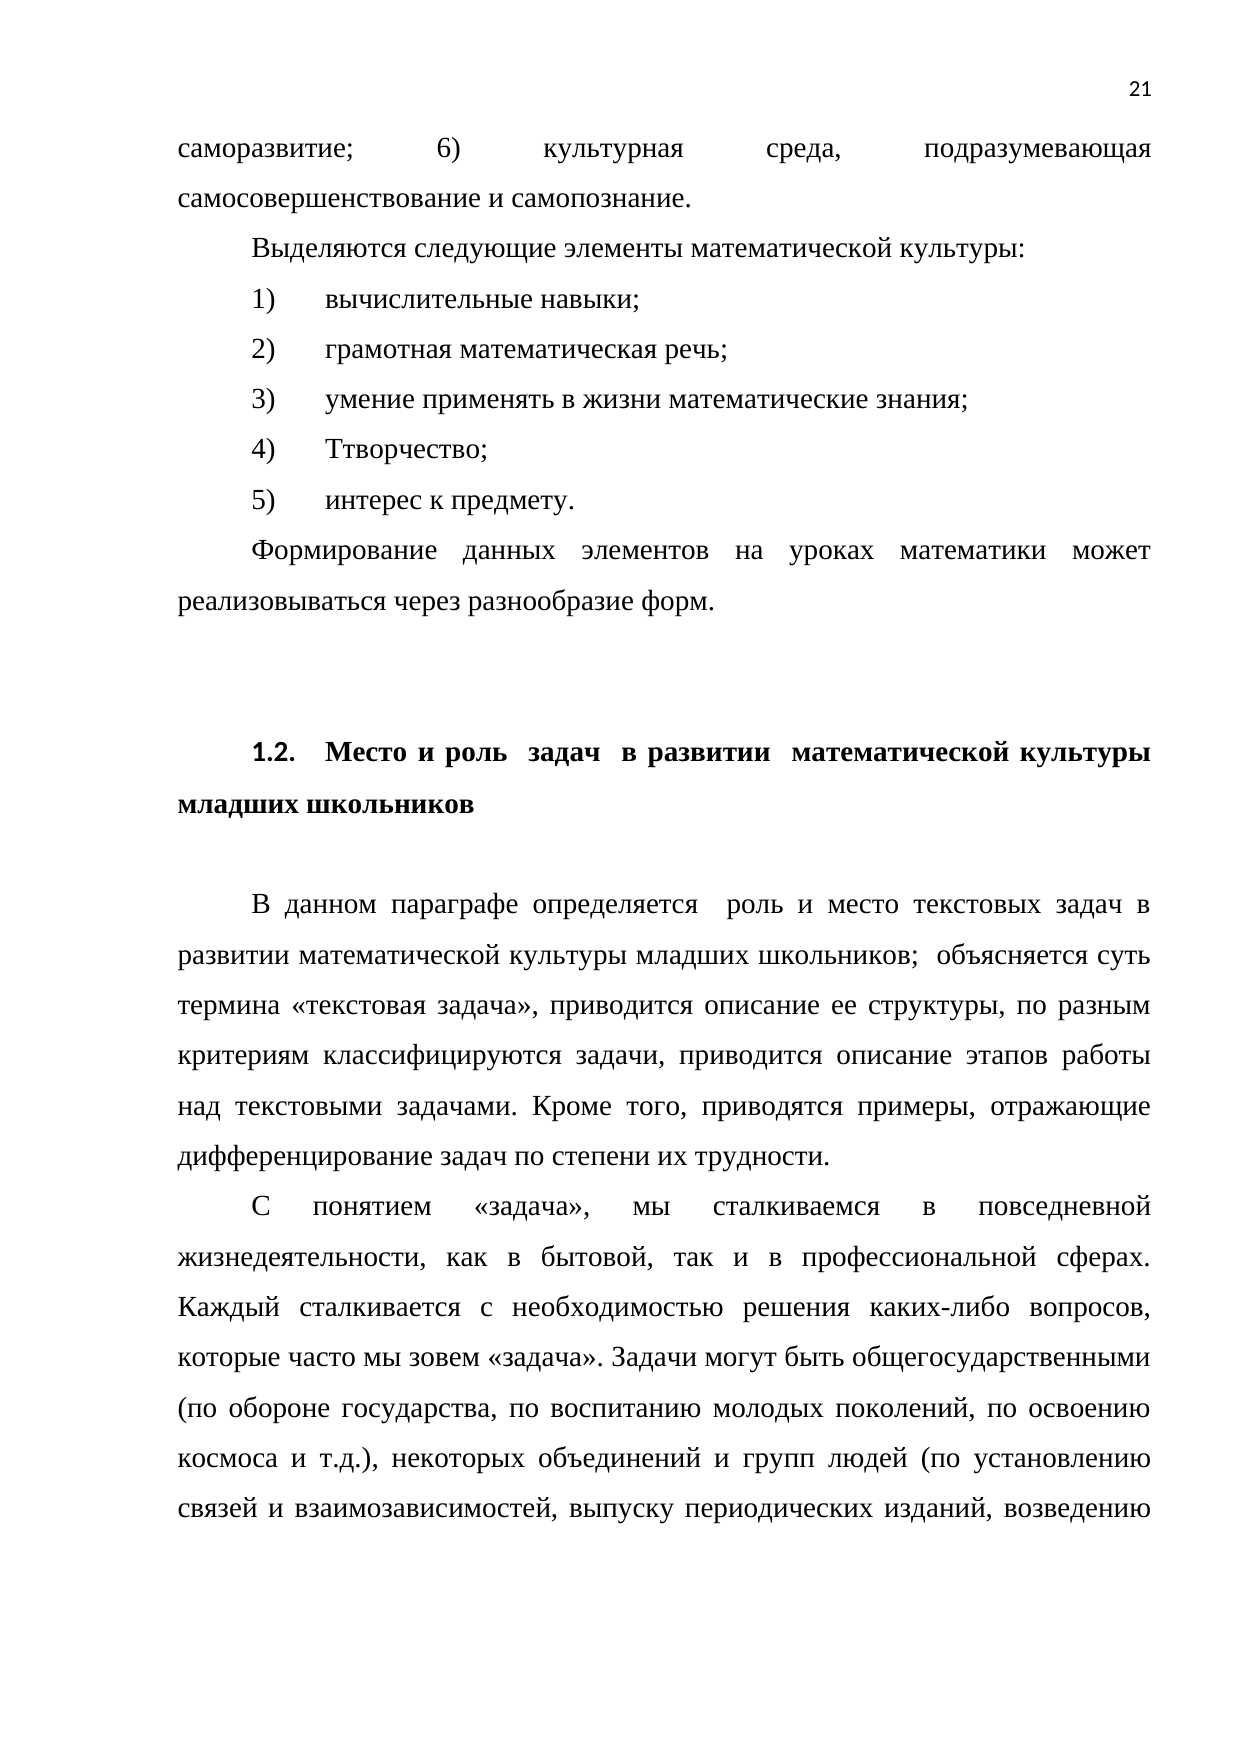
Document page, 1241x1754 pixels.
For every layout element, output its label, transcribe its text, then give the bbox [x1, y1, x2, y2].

list умение применять в жизни математические знания; [177, 381, 1152, 415]
text Выделяются следующие элементы математической культуры: [177, 230, 1152, 264]
list Ттворчество; [177, 432, 1152, 465]
list Место и роль задач в развитии математической культуры младших школьников [177, 733, 1152, 819]
text В данном параграфе определяется роль и место текстовых задач в развитии математической культуры младших школьников; объясняется суть термина «текстовая задача», приводится описание ее структуры, по разным критериям классифицируются задачи, приводится описание этапов работы над текстовыми задачами. Кроме того, приводятся примеры, отражающие дифференцирование задач по степени их трудности. [177, 887, 1152, 1172]
list интерес к предмету. [177, 482, 1152, 516]
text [177, 130, 1152, 214]
list вычислительные навыки; [177, 281, 1152, 314]
list грамотная математическая речь; [177, 331, 1152, 364]
text Формирование данных элементов на уроках математики может реализовываться через разнообразие форм. [177, 532, 1152, 616]
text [177, 1188, 1152, 1524]
